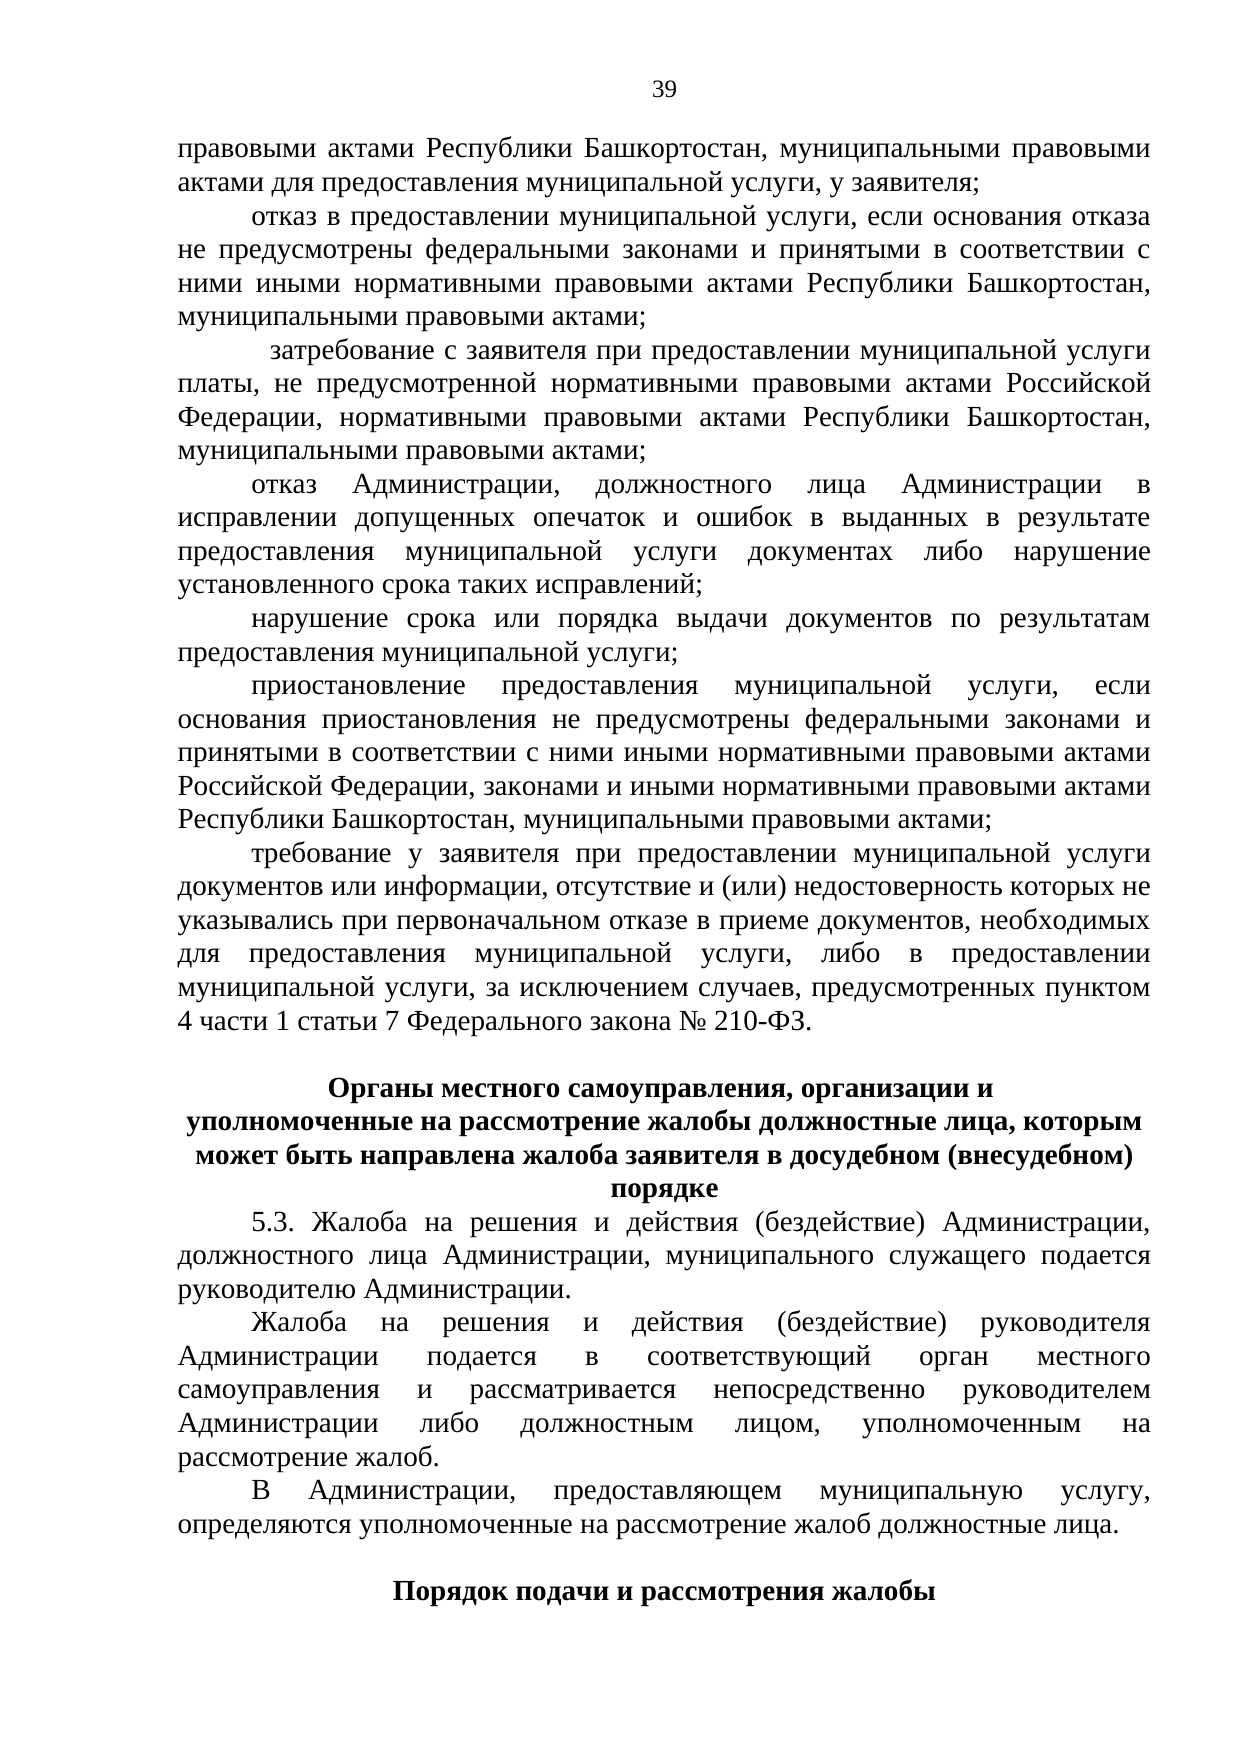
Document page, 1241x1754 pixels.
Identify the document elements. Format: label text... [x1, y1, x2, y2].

text Порядок подачи и рассмотрения жалобы [177, 1573, 1152, 1606]
text Жалоба на решения и действия (бездействие) руководителя Администрации подается в соответствующий орган местного самоуправления и рассматривается непосредственно руководителем Администрации либо должностным лицом, уполномоченным на рассмотрение жалоб. [177, 1304, 1152, 1472]
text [177, 131, 1152, 198]
text приостановление предоставления муниципальной услуги, если основания приостановления не предусмотрены федеральными законами и принятыми в соответствии с ними иными нормативными правовыми актами Российской Федерации, законами и иными нормативными правовыми актами Республики Башкортостан, муниципальными правовыми актами; [177, 667, 1152, 835]
text В Администрации, предоставляющем муниципальную услугу, определяются уполномоченные на рассмотрение жалоб должностные лица. [177, 1472, 1152, 1539]
text отказ в предоставлении муниципальной услуги, если основания отказа не предусмотрены федеральными законами и принятыми в соответствии с ними иными нормативными правовыми актами Республики Башкортостан, муниципальными правовыми актами; [177, 198, 1152, 332]
text затребование с заявителя при предоставлении муниципальной услуги платы, не предусмотренной нормативными правовыми актами Российской Федерации, нормативными правовыми актами Республики Башкортостан, муниципальными правовыми актами; [177, 332, 1152, 466]
text нарушение срока или порядка выдачи документов по результатам предоставления муниципальной услуги; [177, 600, 1152, 667]
text Органы местного самоуправления, организации и уполномоченные на рассмотрение жалобы должностные лица, которым может быть направлена жалоба заявителя в досудебном (внесудебном) порядке [177, 1070, 1152, 1204]
text отказ Администрации, должностного лица Администрации в исправлении допущенных опечаток и ошибок в выданных в результате предоставления муниципальной услуги документах либо нарушение установленного срока таких исправлений; [177, 466, 1152, 600]
text требование у заявителя при предоставлении муниципальной услуги документов или информации, отсутствие и (или) недостоверность которых не указывались при первоначальном отказе в приеме документов, необходимых для предоставления муниципальной услуги, либо в предоставлении муниципальной услуги, за исключением случаев, предусмотренных пунктом 4 части 1 статьи 7 Федерального закона № 210-ФЗ. [177, 835, 1152, 1036]
text 5.3. Жалоба на решения и действия (бездействие) Администрации, должностного лица Администрации, муниципального служащего подается руководителю Администрации. [177, 1204, 1152, 1304]
